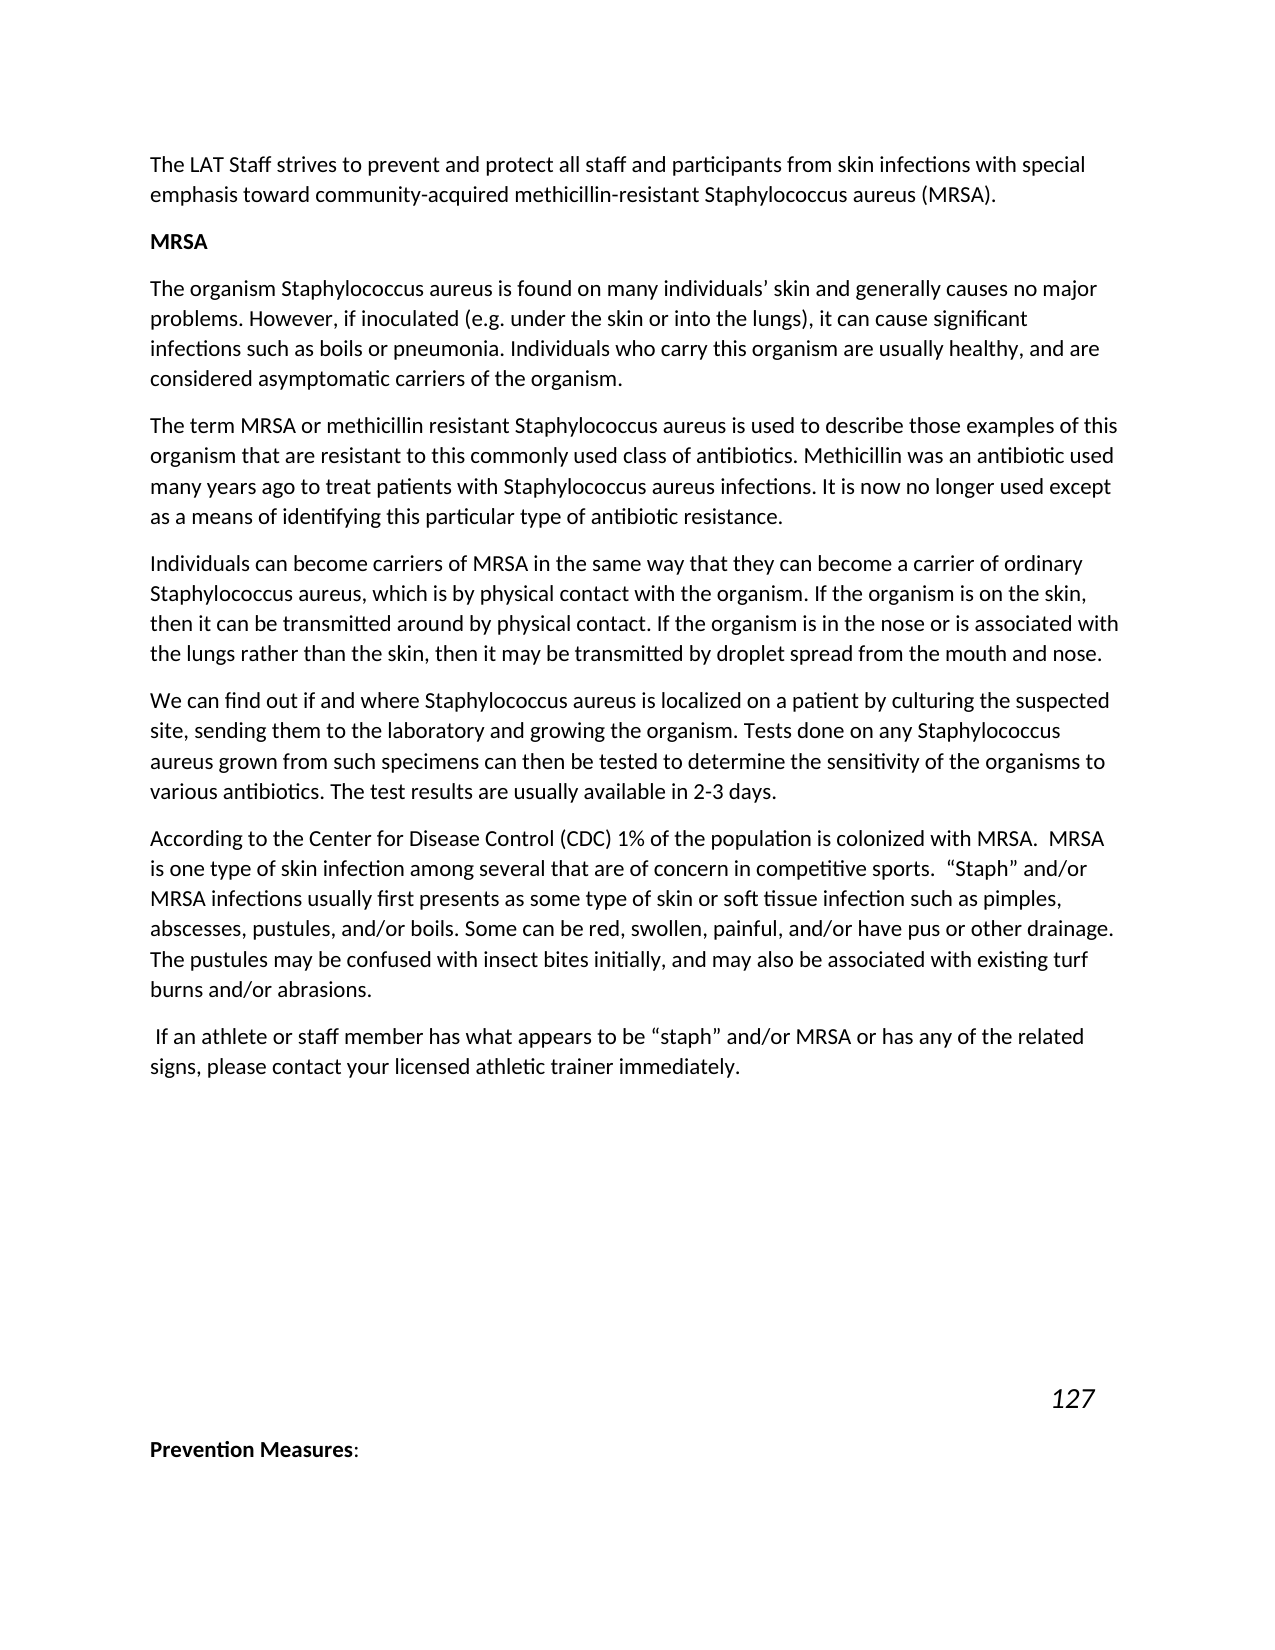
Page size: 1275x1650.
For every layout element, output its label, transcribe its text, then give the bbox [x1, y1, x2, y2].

text The organism Staphylococcus aureus is found on many individuals’ skin and generally causes no major problems. However, if inoculated (e.g. under the skin or into the lungs), it can cause significant infections such as boils or pneumonia. Individuals who carry this organism are usually healthy, and are considered asymptomatic carriers of the organism. [150, 274, 1125, 393]
text We can find out if and where Staphylococcus aureus is localized on a patient by culturing the suspected site, sending them to the laboratory and growing the organism. Tests done on any Staphylococcus aureus grown from such specimens can then be tested to determine the sensitivity of the organisms to various antibiotics. The test results are usually available in 2-3 days. [150, 686, 1125, 805]
text 127 [150, 1380, 1125, 1416]
text Prevention Measures: [150, 1435, 1125, 1463]
text MRSA [150, 227, 1125, 255]
text If an athlete or staff member has what appears to be “staph” and/or MRSA or has any of the related signs, please contact your licensed athletic trainer immediately. [150, 1022, 1125, 1080]
text The term MRSA or methicillin resistant Staphylococcus aureus is used to describe those examples of this organism that are resistant to this commonly used class of antibiotics. Methicillin was an antibiotic used many years ago to treat patients with Staphylococcus aureus infections. It is now no longer used except as a means of identifying this particular type of antibiotic resistance. [150, 411, 1125, 530]
text Individuals can become carriers of MRSA in the same way that they can become a carrier of ordinary Staphylococcus aureus, which is by physical contact with the organism. If the organism is on the skin, then it can be transmitted around by physical contact. If the organism is in the nose or is associated with the lungs rather than the skin, then it may be transmitted by droplet spread from the mouth and nose. [150, 549, 1125, 668]
text The LAT Staff strives to prevent and protect all staff and participants from skin infections with special emphasis toward community-acquired methicillin-resistant Staphylococcus aureus (MRSA). [150, 150, 1125, 208]
text According to the Center for Disease Control (CDC) 1% of the population is colonized with MRSA. MRSA is one type of skin infection among several that are of concern in competitive sports. “Staph” and/or MRSA infections usually first presents as some type of skin or soft tissue infection such as pimples, abscesses, pustules, and/or boils. Some can be red, swollen, painful, and/or have pus or other drainage. The pustules may be confused with insect bites initially, and may also be associated with existing turf burns and/or abrasions. [150, 824, 1125, 1003]
